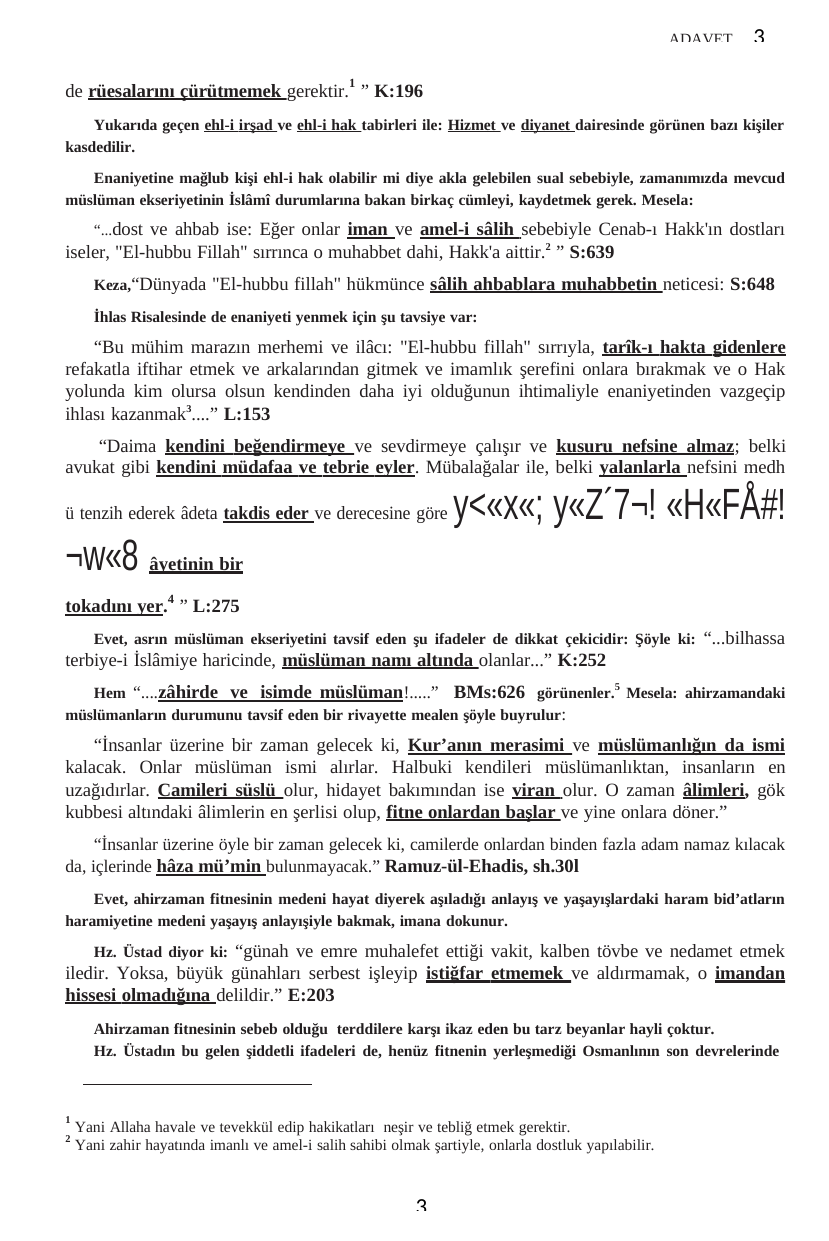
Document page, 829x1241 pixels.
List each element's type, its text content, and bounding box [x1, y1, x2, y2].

text “Bu mühim marazın merhemi ve ilâcı: "El-hubbu fillah" sırrıyla, tarîk-ı hakta gidenlere refakatla iftihar etmek ve arkalarından gitmek ve imamlık şerefini onlara bırakmak ve o Hak yolunda kim olursa olsun kendinden daha iyi olduğunun ihtimaliyle enaniyetinden vazgeçip ihlası kazanmak3....” L:153 [65, 336, 786, 424]
text Hz. Üstad diyor ki: “günah ve emre muhalefet ettiği vakit, kalben tövbe ve nedamet etmek iledir. Yoksa, büyük günahları serbest işleyip istiğfar etmemek ve aldırmamak, o imandan hissesi olmadığına delildir.” E:203 [65, 940, 786, 1005]
text Yukarıda geçen ehl-i irşad ve ehl-i hak tabirleri ile: Hizmet ve diyanet dairesinde görünen bazı kişiler kasdedilir. [65, 115, 785, 155]
text Hem “....zâhirde ve isimde müslüman!.....” BMs:626 görünenler.5 Mesela: ahirzamandaki müslümanların durumunu tavsif eden bir rivayette mealen şöyle buyrulur: [65, 681, 786, 724]
subtitle tokadını yer.4 ” L:275 [65, 591, 789, 617]
text Enaniyetine mağlub kişi ehl-i hak olabilir mi diye akla gelebilen sual sebebiyle, zamanımızda mevcud müslüman ekseriyetinin İslâmî durumlarına bakan birkaç cümleyi, kaydetmek gerek. Mesela: [65, 169, 785, 209]
text Evet, asrın müslüman ekseriyetini tavsif eden şu ifadeler de dikkat çekicidir: Şöyle ki: “...bilhassa terbiye-i İslâmiye haricinde, müslüman namı altında olanlar...” K:252 [65, 627, 786, 670]
text 1 Yani Allaha havale ve tevekkül edip hakikatları neşir ve tebliğ etmek gerektir. [65, 1117, 789, 1136]
text “...dost ve ahbab ise: Eğer onlar iman ve amel-i sâlih sebebiyle Cenab-ı Hakk'ın dostları iseler, "El-hubbu Fillah" sırrınca o muhabbet dahi, Hakk'a aittir.2 ” S:639 [65, 218, 786, 262]
text Ahirzaman fitnesinin sebeb olduğu terddilere karşı ikaz eden bu tarz beyanlar hayli çoktur. [94, 1019, 789, 1037]
text “İnsanlar üzerine bir zaman gelecek ki, Kur’anın merasimi ve müslümanlığın da ismi kalacak. Onlar müslüman ismi alırlar. Halbuki kendileri müslümanlıktan, insanların en uzağıdırlar. Camileri süslü olur, hidayet bakımından ise viran olur. O zaman âlimleri, gök kubbesi altındaki âlimlerin en şerlisi olup, fitne onlardan başlar ve yine onlara döner.” [65, 734, 786, 822]
text Evet, ahirzaman fitnesinin medeni hayat diyerek aşıladığı anlayış ve yaşayışlardaki haram bid’atların haramiyetine medeni yaşayış anlayışiyle bakmak, imana dokunur. [65, 890, 785, 930]
text “Daima kendini beğendirmeye ve sevdirmeye çalışır ve kusuru nefsine almaz; belki avukat gibi kendini müdafaa ve tebrie eyler. Mübalağalar ile, belki yalanlarla nefsini medh ü tenzih ederek âdeta takdis eder ve derecesine göre ­y<«x«; ­y«Z´7¬! «H«FÅ#! ¬w«8 âyetinin bir [65, 435, 786, 580]
text Hz. Üstadın bu gelen şiddetli ifadeleri de, henüz fitnenin yerleşmediği Osmanlının son devrelerinde [94, 1041, 789, 1059]
text de rüesalarını çürütmemek gerektir.1 ” K:196 [65, 76, 789, 101]
text “İnsanlar üzerine öyle bir zaman gelecek ki, camilerde onlardan binden fazla adam namaz kılacak da, içlerinde hâza mü’min bulunmayacak.” Ramuz-ül-Ehadis, sh.30l [65, 834, 786, 877]
text 2 Yani zahir hayatında imanlı ve amel-i salih sahibi olmak şartiyle, onlarla dostluk yapılabilir. [65, 1136, 789, 1154]
text Keza,“Dünyada "El-hubbu fillah" hükmünce sâlih ahbablara muhabbetin neticesi: S:648 [94, 272, 789, 294]
text İhlas Risalesinde de enaniyeti yenmek için şu tavsiye var: [94, 308, 789, 326]
